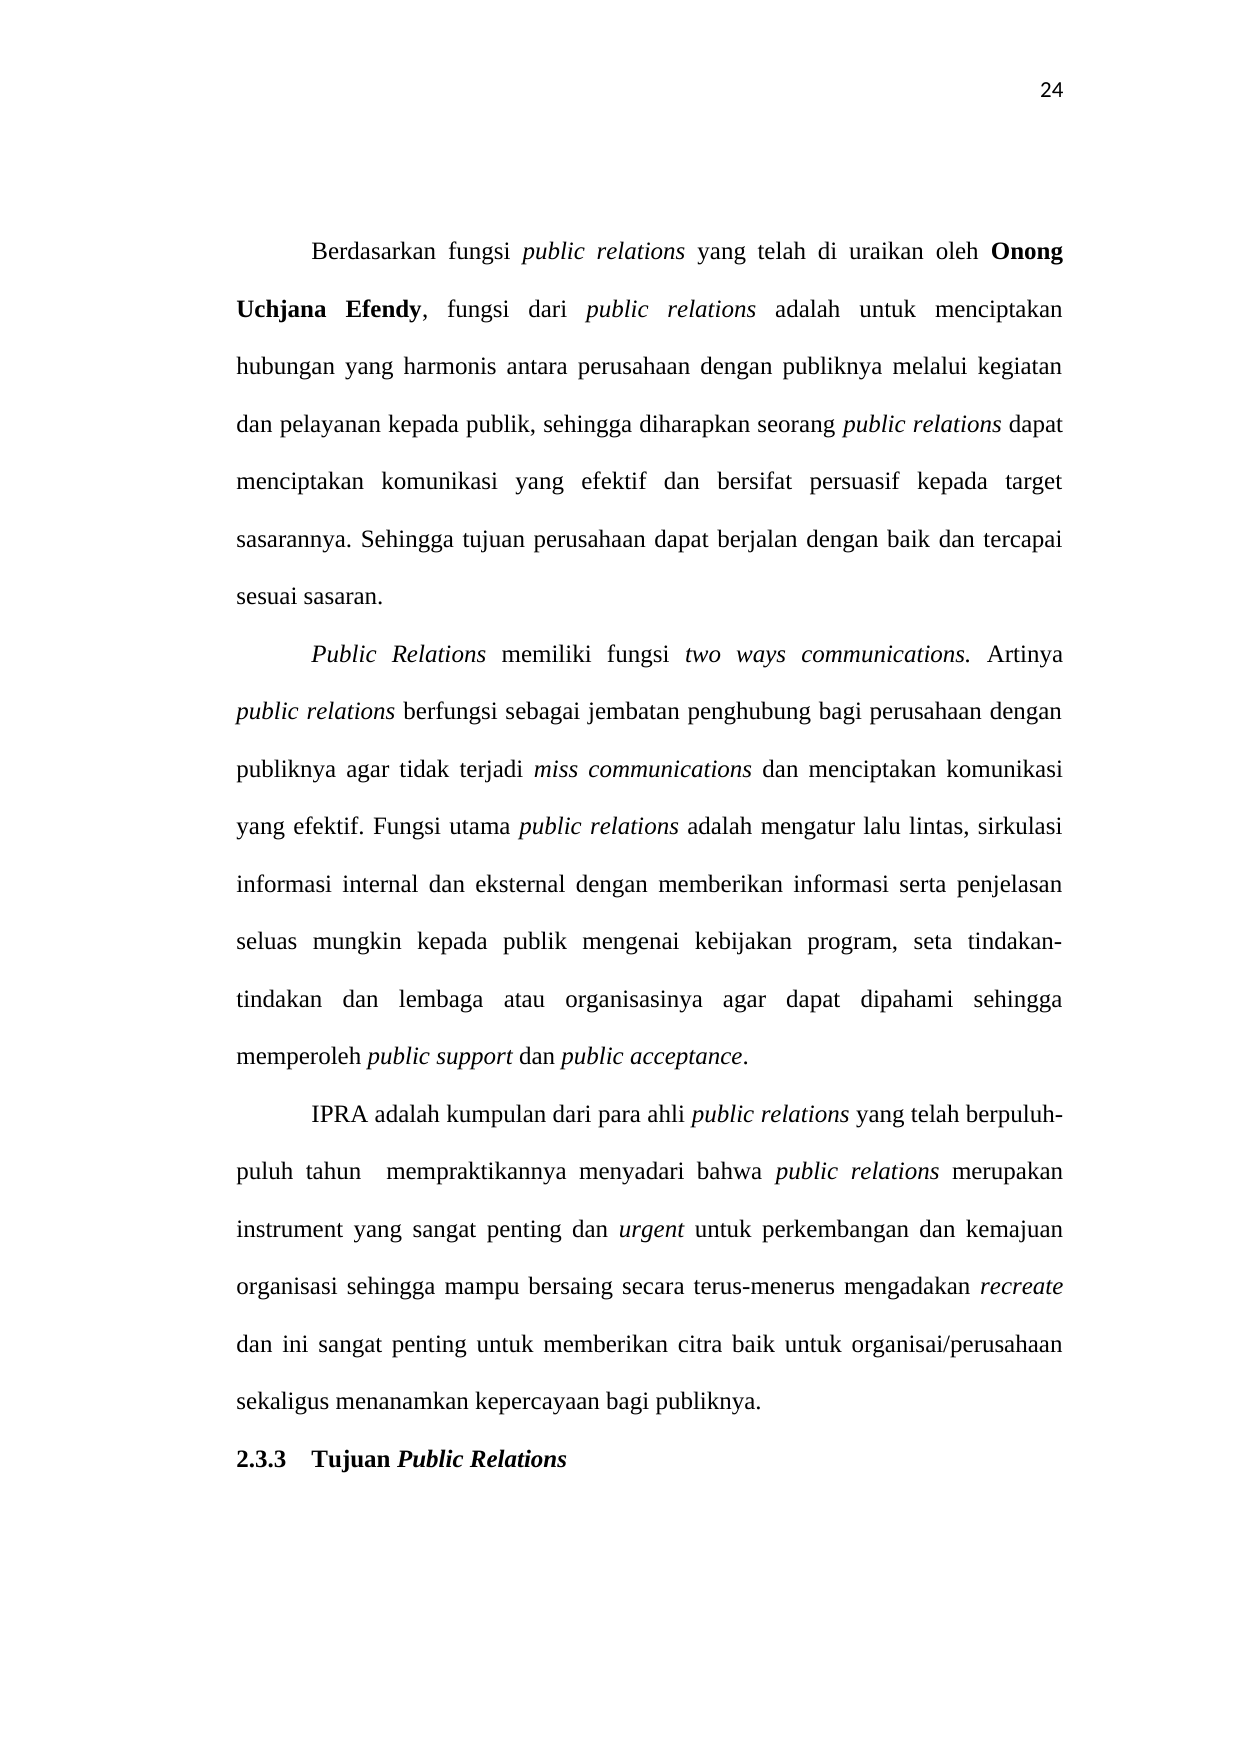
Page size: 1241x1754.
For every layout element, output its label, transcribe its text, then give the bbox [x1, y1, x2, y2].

text Berdasarkan fungsi public relations yang telah di uraikan oleh Onong Uchjana Efendy, fungsi dari public relations adalah untuk menciptakan hubungan yang harmonis antara perusahaan dengan publiknya melalui kegiatan dan pelayanan kepada publik, sehingga diharapkan seorang public relations dapat menciptakan komunikasi yang efektif dan bersifat persuasif kepada target sasarannya. Sehingga tujuan perusahaan dapat berjalan dengan baik dan tercapai sesuai sasaran. [236, 236, 1063, 610]
text IPRA adalah kumpulan dari para ahli public relations yang telah berpuluh-puluh tahun mempraktikannya menyadari bahwa public relations merupakan instrument yang sangat penting dan urgent untuk perkembangan dan kemajuan organisasi sehingga mampu bersaing secara terus-menerus mengadakan recreate dan ini sangat penting untuk memberikan citra baik untuk organisai/perusahaan sekaligus menanamkan kepercayaan bagi publiknya. [236, 1099, 1063, 1415]
text Public Relations memiliki fungsi two ways communications. Artinya public relations berfungsi sebagai jembatan penghubung bagi perusahaan dengan publiknya agar tidak terjadi miss communications dan menciptakan komunikasi yang efektif. Fungsi utama public relations adalah mengatur lalu lintas, sirkulasi informasi internal dan eksternal dengan memberikan informasi serta penjelasan seluas mungkin kepada publik mengenai kebijakan program, seta tindakan-tindakan dan lembaga atau organisasinya agar dapat dipahami sehingga memperoleh public support dan public acceptance. [236, 639, 1063, 1070]
list Tujuan Public Relations [236, 1444, 1063, 1472]
